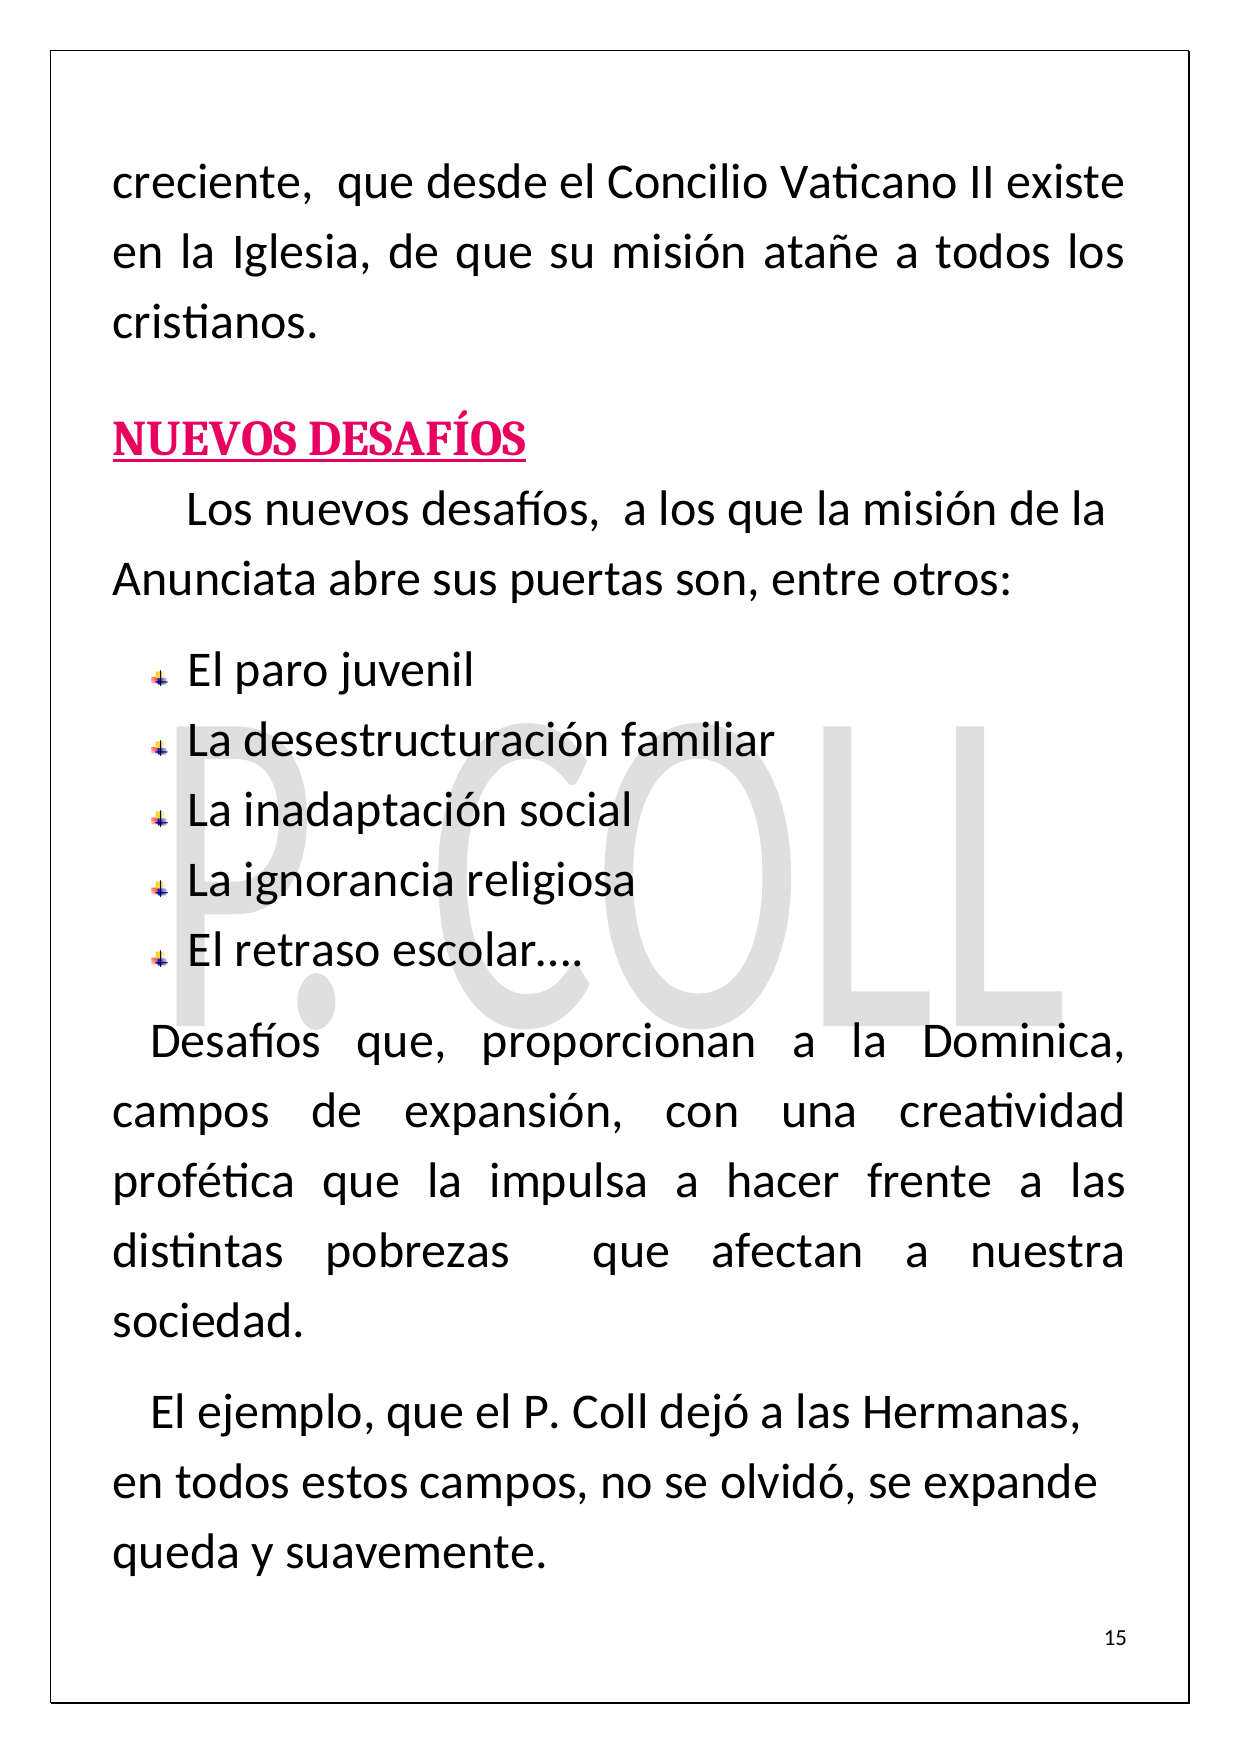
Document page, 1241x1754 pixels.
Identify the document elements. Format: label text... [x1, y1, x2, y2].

text El ejemplo, que el P. Coll dejó a las Hermanas, en todos estos campos, no se olvidó, se expande queda y suavemente. [112, 1380, 1127, 1581]
picture [151, 949, 168, 967]
text Los nuevos desafíos, a los que la misión de la Anunciata abre sus puertas son, entre otros: [112, 476, 1127, 607]
text Desafíos que, proporcionan a la Dominica, campos de expansión, con una creatividad profética que la impulsa a hacer frente a las distintas pobrezas que afectan a nuestra sociedad. [112, 1009, 1127, 1350]
list La ignorancia religiosa [150, 848, 1127, 909]
picture [151, 879, 168, 897]
list La inadaptación social [150, 778, 1127, 839]
list El retraso escolar…. [150, 918, 1127, 979]
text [112, 150, 1127, 351]
picture [151, 739, 168, 756]
subtitle NUEVOS DESAFÍOS [112, 410, 1127, 468]
list El paro juvenil [150, 637, 1127, 698]
list La desestructuración familiar [150, 707, 1127, 768]
picture [151, 669, 168, 686]
picture [151, 809, 168, 827]
